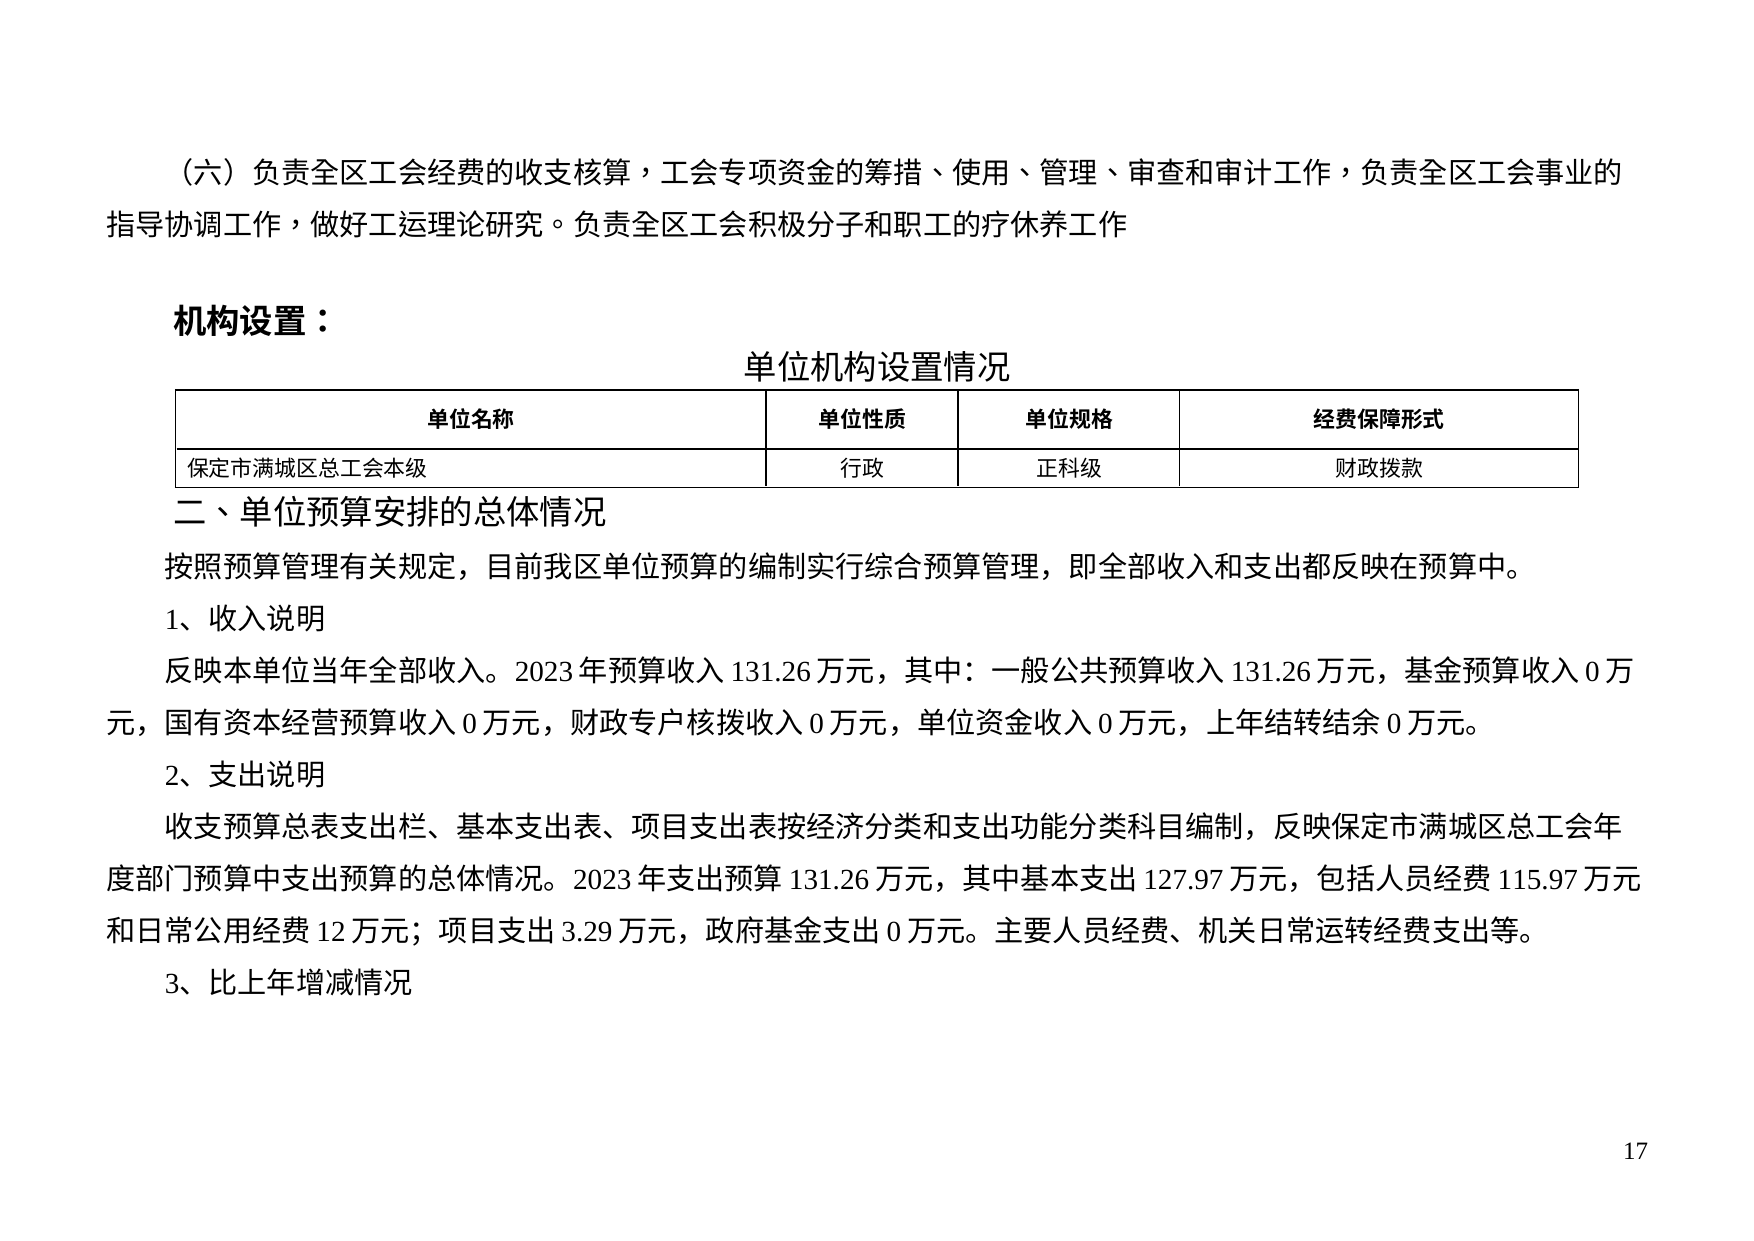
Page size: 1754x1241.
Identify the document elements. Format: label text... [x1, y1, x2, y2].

table_header 经费保障形式 [1180, 391, 1578, 448]
list 比上年增减情况 [106, 952, 1648, 1004]
table_cell 行政 [767, 450, 957, 486]
table_cell 保定市满城区总工会本级 [176, 449, 765, 486]
text 机构设置： [106, 298, 1648, 343]
text 1、收入说明 [106, 587, 1648, 639]
text （六）负责全区工会经费的收支核算，工会专项资金的筹措、使用、管理、审查和审计工作，负责全区工会事业的指导协调工作，做好工运理论研究。负责全区工会积极分子和职工的疗休养工作 [106, 142, 1648, 246]
table_header 单位规格 [959, 391, 1179, 448]
text 单位机构设置情况 [106, 343, 1648, 389]
text 反映本单位当年全部收入。2023年预算收入131.26万元，其中：一般公共预算收入131.26万元，基金预算收入0万元，国有资本经营预算收入0万元，财政专户核拨收入0万元，单位资金收入0万元，上年结转结余0万元。 [106, 639, 1648, 744]
table_cell 财政拨款 [1180, 450, 1578, 486]
text 收支预算总表支出栏、基本支出表、项目支出表按经济分类和支出功能分类科目编制，反映保定市满城区总工会年度部门预算中支出预算的总体情况。2023年支出预算131.26万元，其中基本支出127.97万元，包括人员经费115.97万元和日常公用经费12万元；项目支出3.29万元，政府基金支出0万元。主要人员经费、机关日常运转经费支出等。 [106, 796, 1648, 952]
table_cell 正科级 [959, 450, 1179, 486]
text 二、单位预算安排的总体情况 [106, 489, 1648, 534]
table_header 单位性质 [767, 391, 957, 448]
table_header 单位名称 [176, 391, 765, 448]
text 按照预算管理有关规定，目前我区单位预算的编制实行综合预算管理，即全部收入和支出都反映在预算中。 [106, 535, 1648, 587]
text 2、支出说明 [106, 744, 1648, 796]
